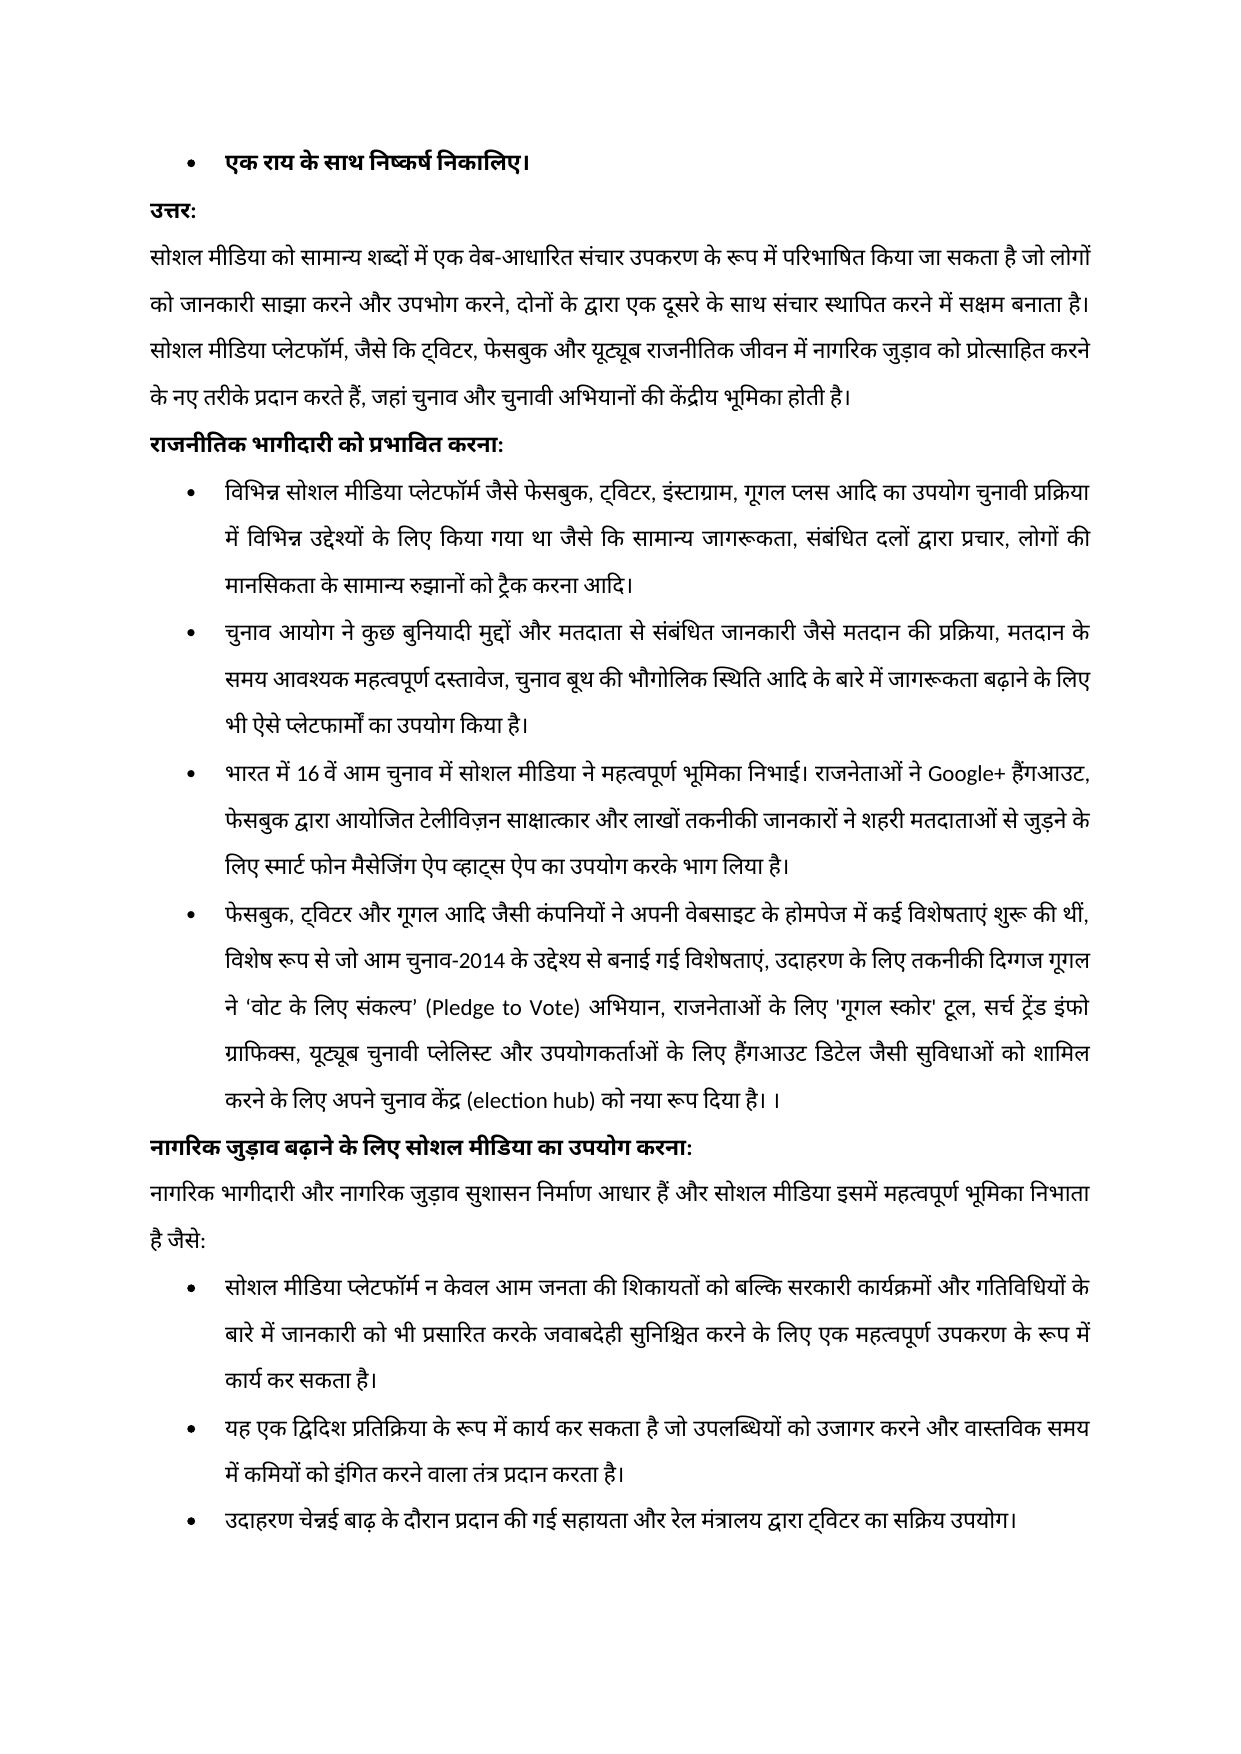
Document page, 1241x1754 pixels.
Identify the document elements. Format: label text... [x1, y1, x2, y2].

text नागरिक जुड़ाव बढ़ाने के लिए सोशल मीडिया का उपयोग करना: [150, 1133, 1090, 1165]
text उत्तर: [150, 196, 1090, 227]
list यह एक द्विदिश प्रतिक्रिया के रूप में कार्य कर सकता है जो उपलब्धियों को उजागर करने और वास्तविक समय में कमियों को इंगित करने वाला तंत्र प्रदान करता है। [187, 1414, 1090, 1492]
list उदाहरण चेन्नई बाढ़ के दौरान प्रदान की गई सहायता और रेल मंत्रालय द्वारा ट्विटर का सक्रिय उपयोग। [187, 1508, 1090, 1538]
text राजनीतिक भागीदारी को प्रभावित करना: [150, 430, 1090, 462]
list सोशल मीडिया प्लेटफॉर्म न केवल आम जनता की शिकायतों को बल्कि सरकारी कार्यक्रमों और गतिविधियों के बारे में जानकारी को भी प्रसारित करके जवाबदेही सुनिश्चित करने के लिए एक महत्वपूर्ण उपकरण के रूप में कार्य कर सकता है। [187, 1273, 1090, 1398]
list चुनाव आयोग ने कुछ बुनियादी मुद्दों और मतदाता से संबंधित जानकारी जैसे मतदान की प्रक्रिया, मतदान के समय आवश्यक महत्वपूर्ण दस्तावेज, चुनाव बूथ की भौगोलिक स्थिति आदि के बारे में जागरूकता बढ़ाने के लिए भी ऐसे प्लेटफार्मों का उपयोग किया है। [187, 618, 1090, 743]
list विभिन्न सोशल मीडिया प्लेटफॉर्म जैसे फेसबुक, ट्विटर, इंस्टाग्राम, गूगल प्लस आदि का उपयोग चुनावी प्रक्रिया में विभिन्न उद्देश्यों के लिए किया गया था जैसे कि सामान्य जागरूकता, संबंधित दलों द्वारा प्रचार, लोगों की मानसिकता के सामान्य रुझानों को ट्रैक करना आदि। [187, 478, 1090, 603]
list भारत में 16वें आम चुनाव में सोशल मीडिया ने महत्वपूर्ण भूमिका निभाई। राजनेताओं ने Google+ हैंगआउट, फेसबुक द्वारा आयोजित टेलीविज़न साक्षात्कार और लाखों तकनीकी जानकारों ने शहरी मतदाताओं से जुड़ने के लिए स्मार्ट फोन मैसेजिंग ऐप व्हाट्स ऐप का उपयोग करके भाग लिया है। [187, 759, 1090, 884]
list फेसबुक, ट्विटर और गूगल आदि जैसी कंपनियों ने अपनी वेबसाइट के होमपेज में कई विशेषताएं शुरू की थीं, विशेष रूप से जो आम चुनाव-2014 के उद्देश्य से बनाई गई विशेषताएं, उदाहरण के लिए तकनीकी दिग्गज गूगल ने ‘वोट के लिए संकल्प’ (Pledge to Vote) अभियान, राजनेताओं के लिए 'गूगल स्कोर' टूल, सर्च ट्रेंड इंफो ग्राफिक्स, यूट्यूब चुनावी प्लेलिस्ट और उपयोगकर्ताओं के लिए हैंगआउट डिटेल जैसी सुविधाओं को शामिल करने के लिए अपने चुनाव केंद्र (election hub) को नया रूप दिया है। । [187, 900, 1090, 1118]
text नागरिक भागीदारी और नागरिक जुड़ाव सुशासन निर्माण आधार हैं और सोशल मीडिया इसमें महत्वपूर्ण भूमिका निभाता है जैसे: [150, 1181, 1090, 1257]
text सोशल मीडिया को सामान्य शब्दों में एक वेब-आधारित संचार उपकरण के रूप में परिभाषित किया जा सकता है जो लोगों को जानकारी साझा करने और उपभोग करने, दोनों के द्वारा एक दूसरे के साथ संचार स्थापित करने में सक्षम बनाता है। सोशल मीडिया प्लेटफॉर्म, जैसे कि ट्विटर, फेसबुक और यूट्यूब राजनीतिक जीवन में नागरिक जुड़ाव को प्रोत्साहित करने के नए तरीके प्रदान करते हैं, जहां चुनाव और चुनावी अभियानों की केंद्रीय भूमिका होती है। [150, 243, 1090, 414]
list एक राय के साथ निष्कर्ष निकालिए। [187, 150, 1090, 180]
